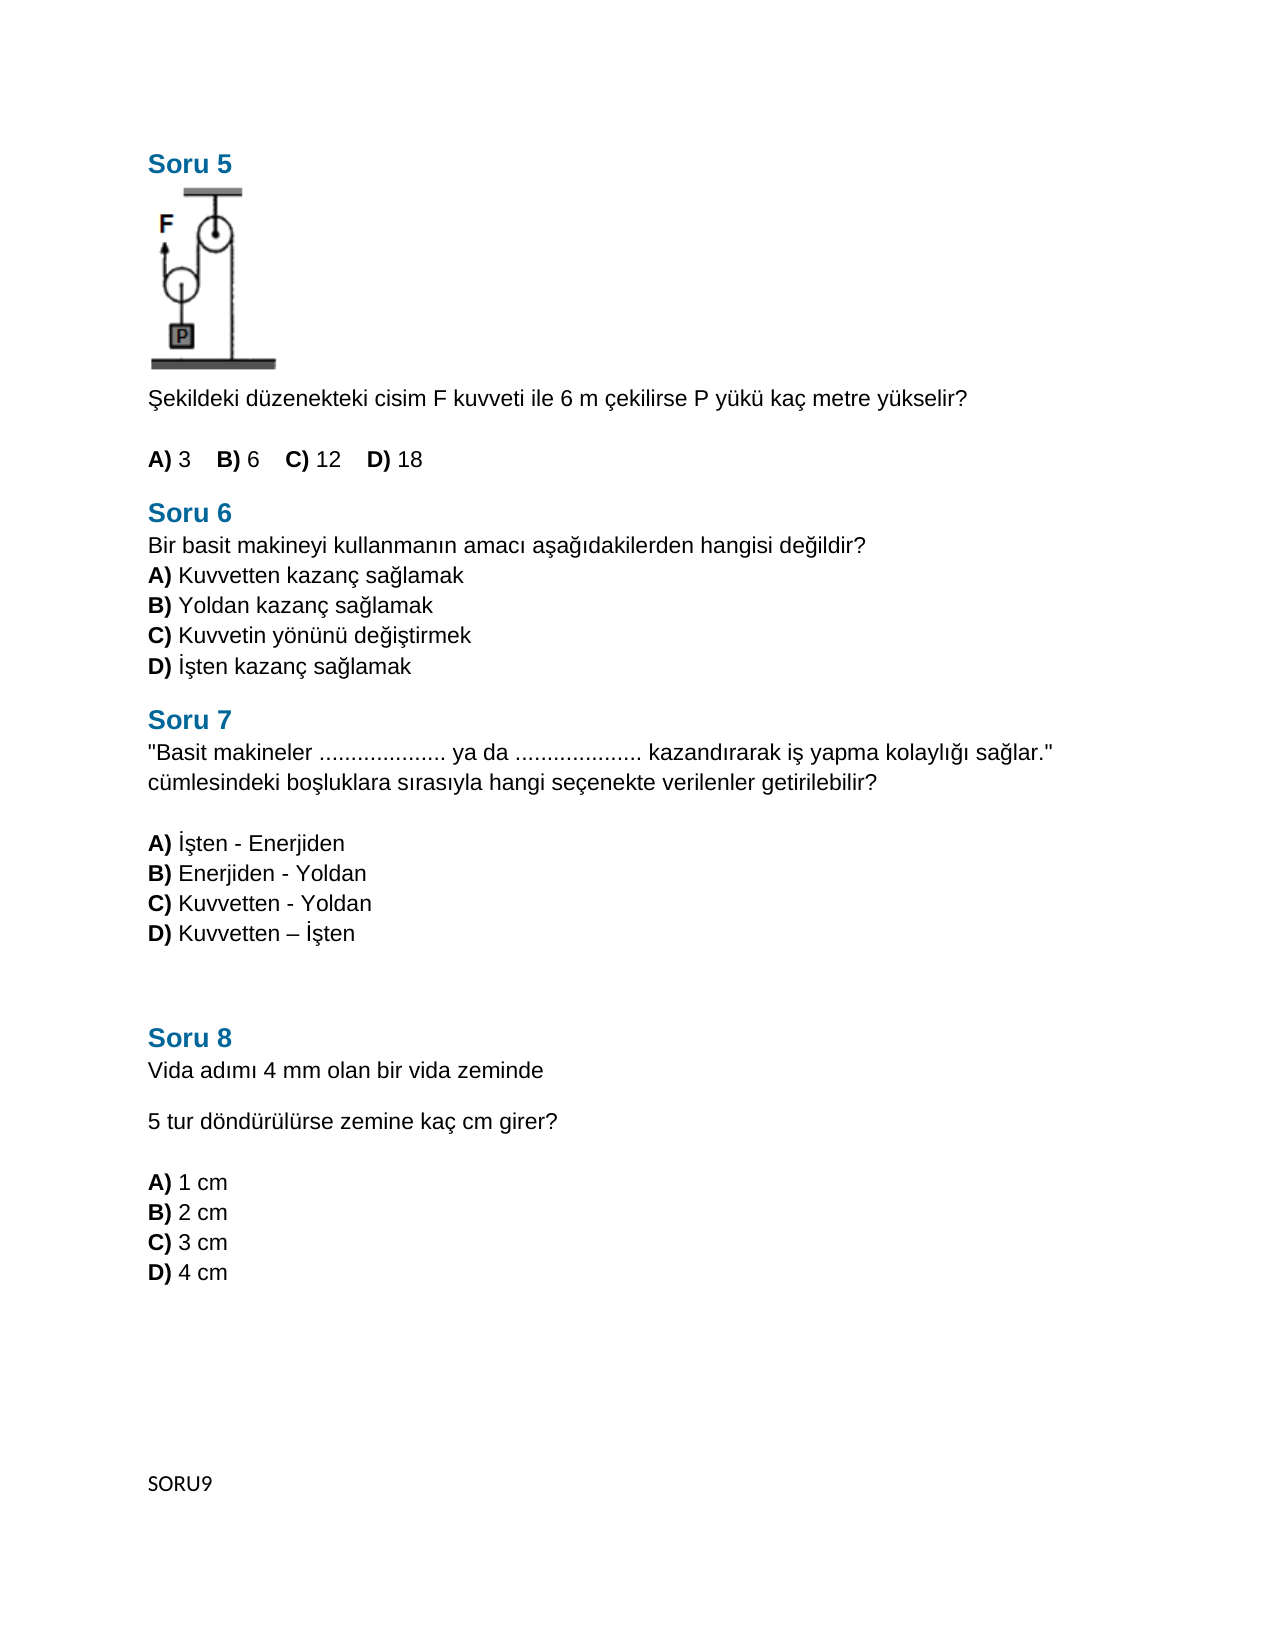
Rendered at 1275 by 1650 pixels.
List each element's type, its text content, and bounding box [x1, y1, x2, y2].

text Soru 7 "Basit makineler .................... ya da .................... kazandırarak iş yapma kolaylığı sağlar." cümlesindeki boşluklara sırasıyla hangi seçenekte verilenler getirilebilir? A) İşten - Enerjiden B) Enerjiden - Yoldan C) Kuvvetten - Yoldan D) Kuvvetten – İşten [148, 704, 1127, 946]
text Soru 6 Bir basit makineyi kullanmanın amacı aşağıdakilerden hangisi değildir? A) Kuvvetten kazanç sağlamak B) Yoldan kazanç sağlamak C) Kuvvetin yönünü değiştirmek D) İşten kazanç sağlamak [148, 497, 1127, 679]
text Soru 5 Şekildeki düzenekteki cisim F kuvveti ile 6 m çekilirse P yükü kaç metre yükselir? A) 3 B) 6 C) 12 D) 18 [148, 148, 1127, 472]
text 5 tur döndürülürse zemine kaç cm girer? A) 1 cm B) 2 cm C) 3 cm D) 4 cm [148, 1108, 1127, 1286]
picture [147, 183, 287, 382]
text SORU9 [148, 1469, 1127, 1497]
text Soru 8 Vida adımı 4 mm olan bir vida zeminde [148, 1022, 1127, 1084]
